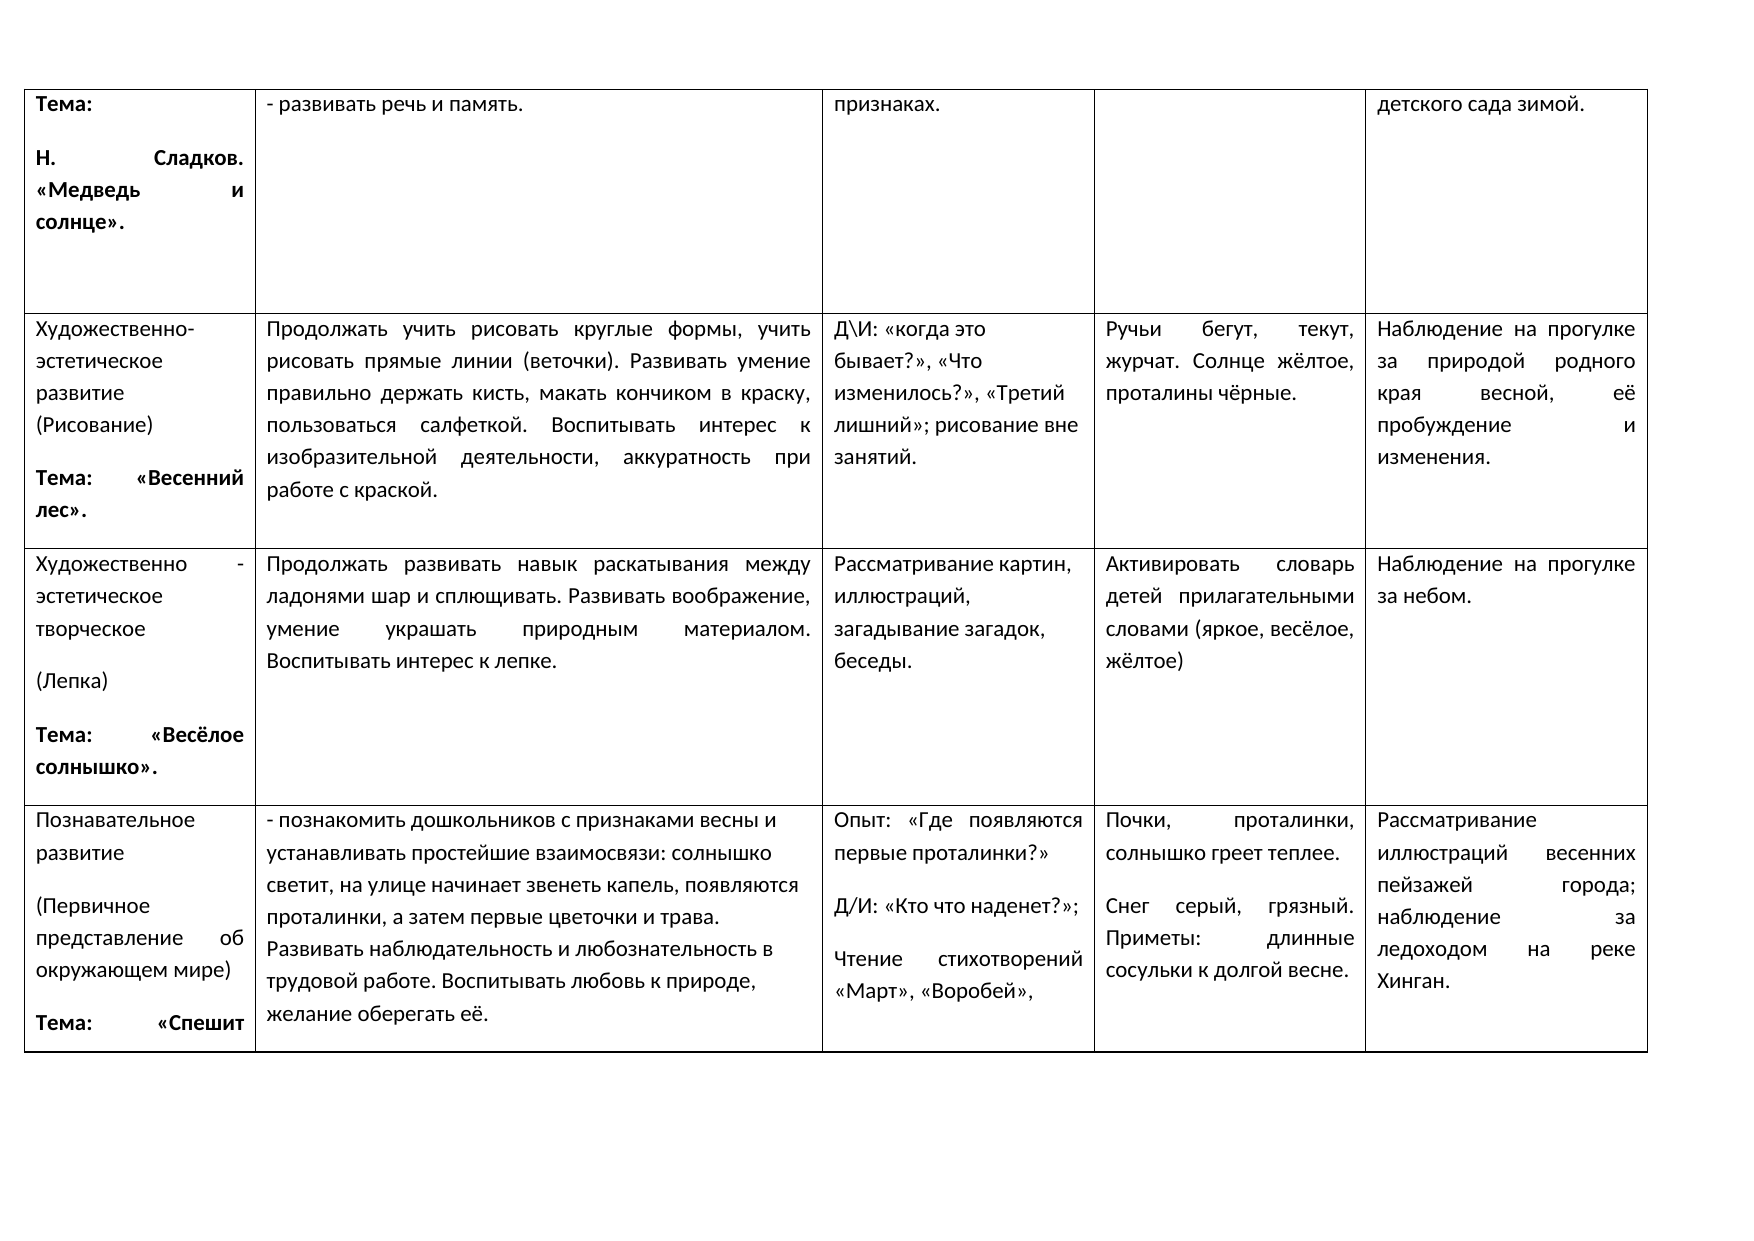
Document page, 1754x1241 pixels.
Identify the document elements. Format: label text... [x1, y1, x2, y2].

table_cell Рассматривание картин, иллюстраций, загадывание загадок, беседы. [823, 549, 1094, 804]
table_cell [1366, 806, 1647, 1051]
table_cell Художественно - эстетическое творческое (Лепка) Тема: «Весёлое солнышко». [25, 549, 255, 804]
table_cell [823, 806, 1094, 1051]
table_cell Д\И: «когда это бывает?», «Что изменилось?», «Третий лишний»; рисование вне занятий. [823, 314, 1094, 548]
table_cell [25, 806, 255, 1051]
table_cell Художественно-эстетическое развитие (Рисование) Тема: «Весенний лес». [25, 314, 255, 548]
table_cell Активировать словарь детей прилагательными словами (яркое, весёлое, жёлтое) [1095, 549, 1365, 804]
table_cell Наблюдение на прогулке за природой родного края весной, её пробуждение и изменения. [1366, 314, 1647, 548]
table_cell Наблюдение на прогулке за небом. [1366, 549, 1647, 804]
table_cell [1366, 90, 1647, 313]
table_cell Ручьи бегут, текут, журчат. Солнце жёлтое, проталины чёрные. [1095, 314, 1365, 548]
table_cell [256, 90, 822, 313]
table_cell Продолжать развивать навык раскатывания между ладонями шар и сплющивать. Развивать воображение, умение украшать природным материалом. Воспитывать интерес к лепке. [256, 549, 822, 804]
table_cell Продолжать учить рисовать круглые формы, учить рисовать прямые линии (веточки). Развивать умение правильно держать кисть, макать кончиком в краску, пользоваться салфеткой. Воспитывать интерес к изобразительной деятельности, аккуратность при работе с краской. [256, 314, 822, 548]
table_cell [256, 806, 822, 1051]
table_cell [25, 90, 255, 313]
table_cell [1095, 806, 1365, 1051]
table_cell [823, 90, 1094, 313]
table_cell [1095, 90, 1365, 313]
